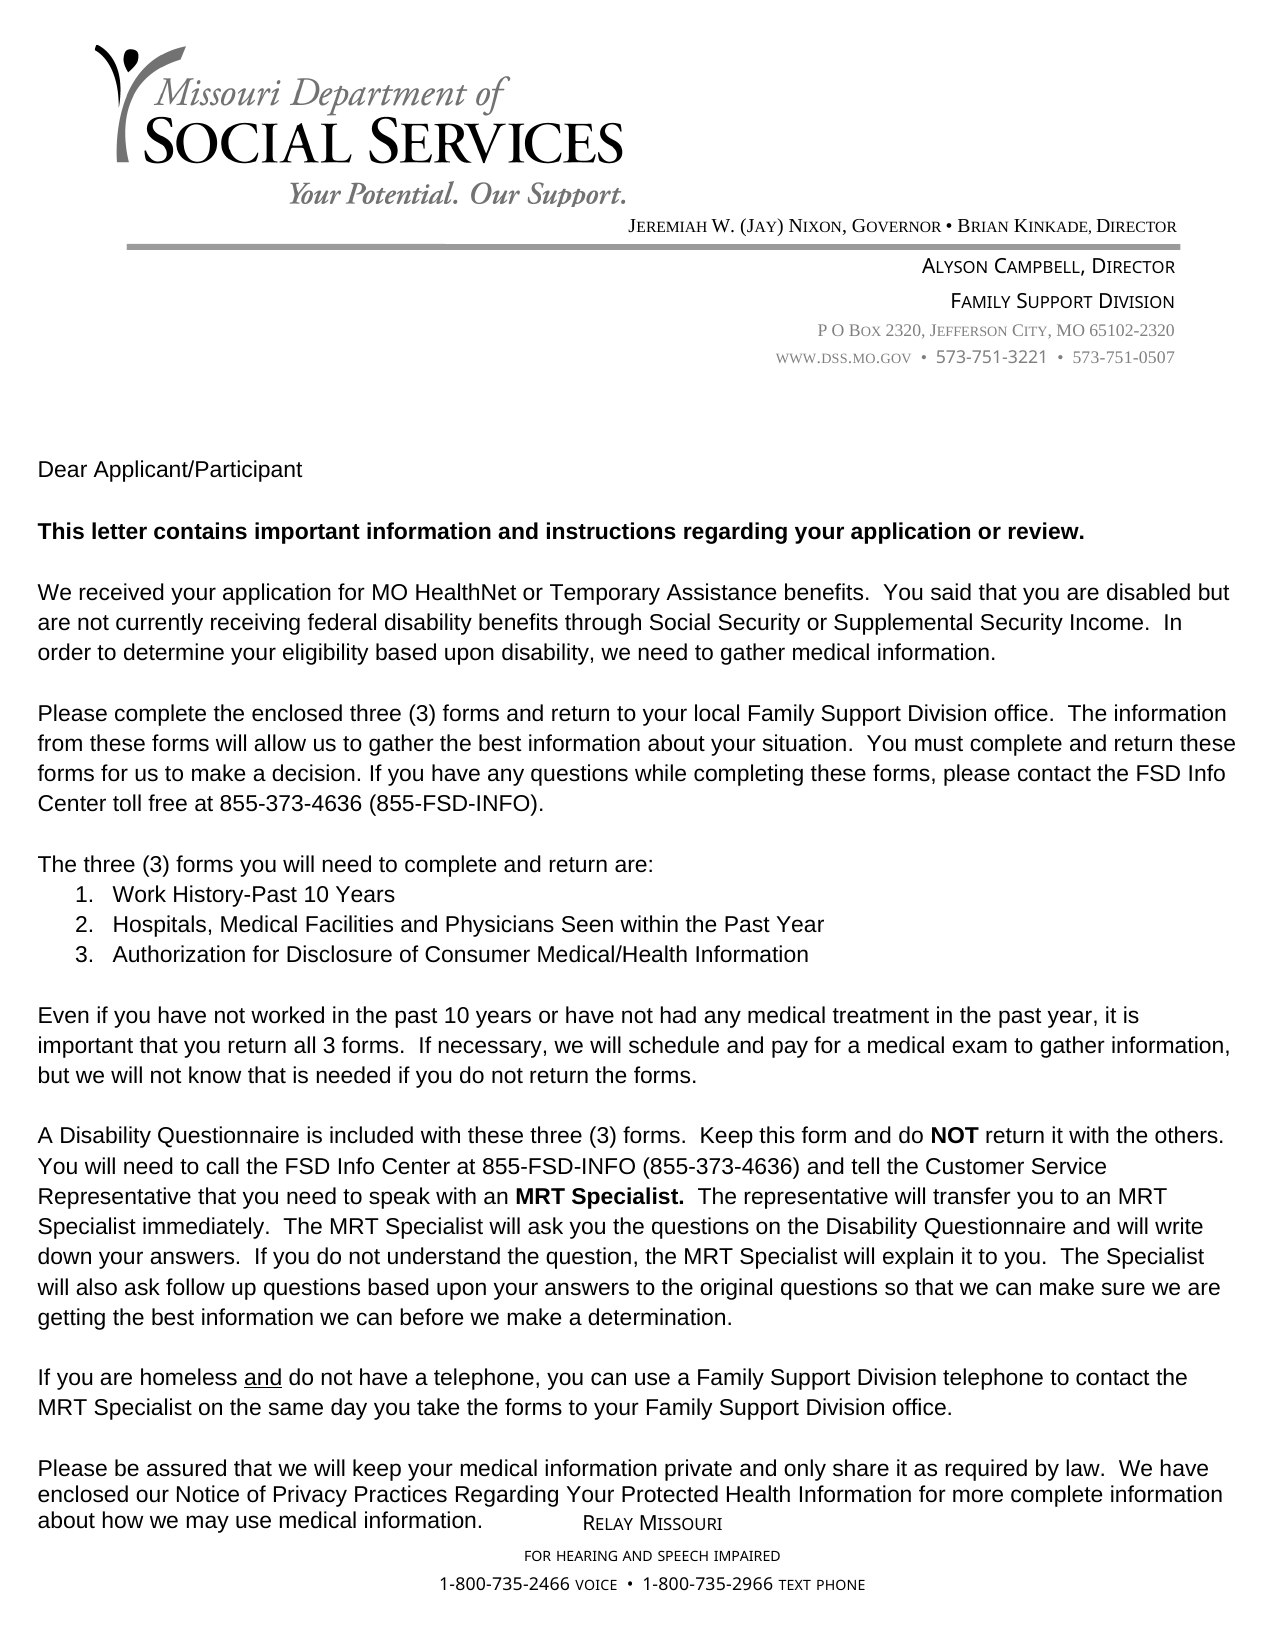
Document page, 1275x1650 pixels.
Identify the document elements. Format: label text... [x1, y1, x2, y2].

list Authorization for Disclosure of Consumer Medical/Health Information [75, 941, 1237, 968]
list Work History-Past 10 Years [75, 881, 1237, 907]
list Please be assured that we will keep your medical information private and only share it as required by law. We have enclosed our Notice of Privacy Practices Regarding Your Protected Health Information for more complete information about how we may use medical information. [37, 1455, 1237, 1534]
picture [94, 45, 1181, 250]
text Please complete the enclosed three (3) forms and return to your local Family Support Division office. The information from these forms will allow us to gather the best information about your situation. You must complete and return these forms for us to make a decision. If you have any questions while completing these forms, please contact the FSD Info Center toll free at 855-373-4636 (855-FSD-INFO). [37, 699, 1237, 817]
text Dear Applicant/Participant [37, 456, 1237, 482]
text Even if you have not worked in the past 10 years or have not had any medical treatment in the past year, it is important that you return all 3 forms. If necessary, we will schedule and pay for a medical exam to gather information, but we will not know that is needed if you do not return the forms. [37, 1002, 1237, 1088]
text We received your application for MO HealthNet or Temporary Assistance benefits. You said that you are disabled but are not currently receiving federal disability benefits through Social Security or Supplemental Security Income. In order to determine your eligibility based upon disability, we need to gather medical information. [37, 579, 1237, 666]
text The three (3) forms you will need to complete and return are: [37, 851, 1237, 877]
text A Disability Questionnaire is included with these three (3) forms. Keep this form and do NOT return it with the others. You will need to call the FSD Info Center at 855-FSD-INFO (855-373-4636) and tell the Customer Service Representative that you need to speak with an MRT Specialist. The representative will transfer you to an MRT Specialist immediately. The MRT Specialist will ask you the questions on the Disability Questionnaire and will write down your answers. If you do not understand the question, the MRT Specialist will explain it to you. The Specialist will also ask follow up questions based upon your answers to the original questions so that we can make sure we are getting the best information we can before we make a determination. [37, 1122, 1237, 1330]
text If you are homeless and do not have a telephone, you can use a Family Support Division telephone to contact the MRT Specialist on the same day you take the forms to your Family Support Division office. [37, 1364, 1237, 1421]
text This letter contains important information and instructions regarding your application or review. [37, 518, 1237, 545]
list Hospitals, Medical Facilities and Physicians Seen within the Past Year [75, 911, 1237, 937]
